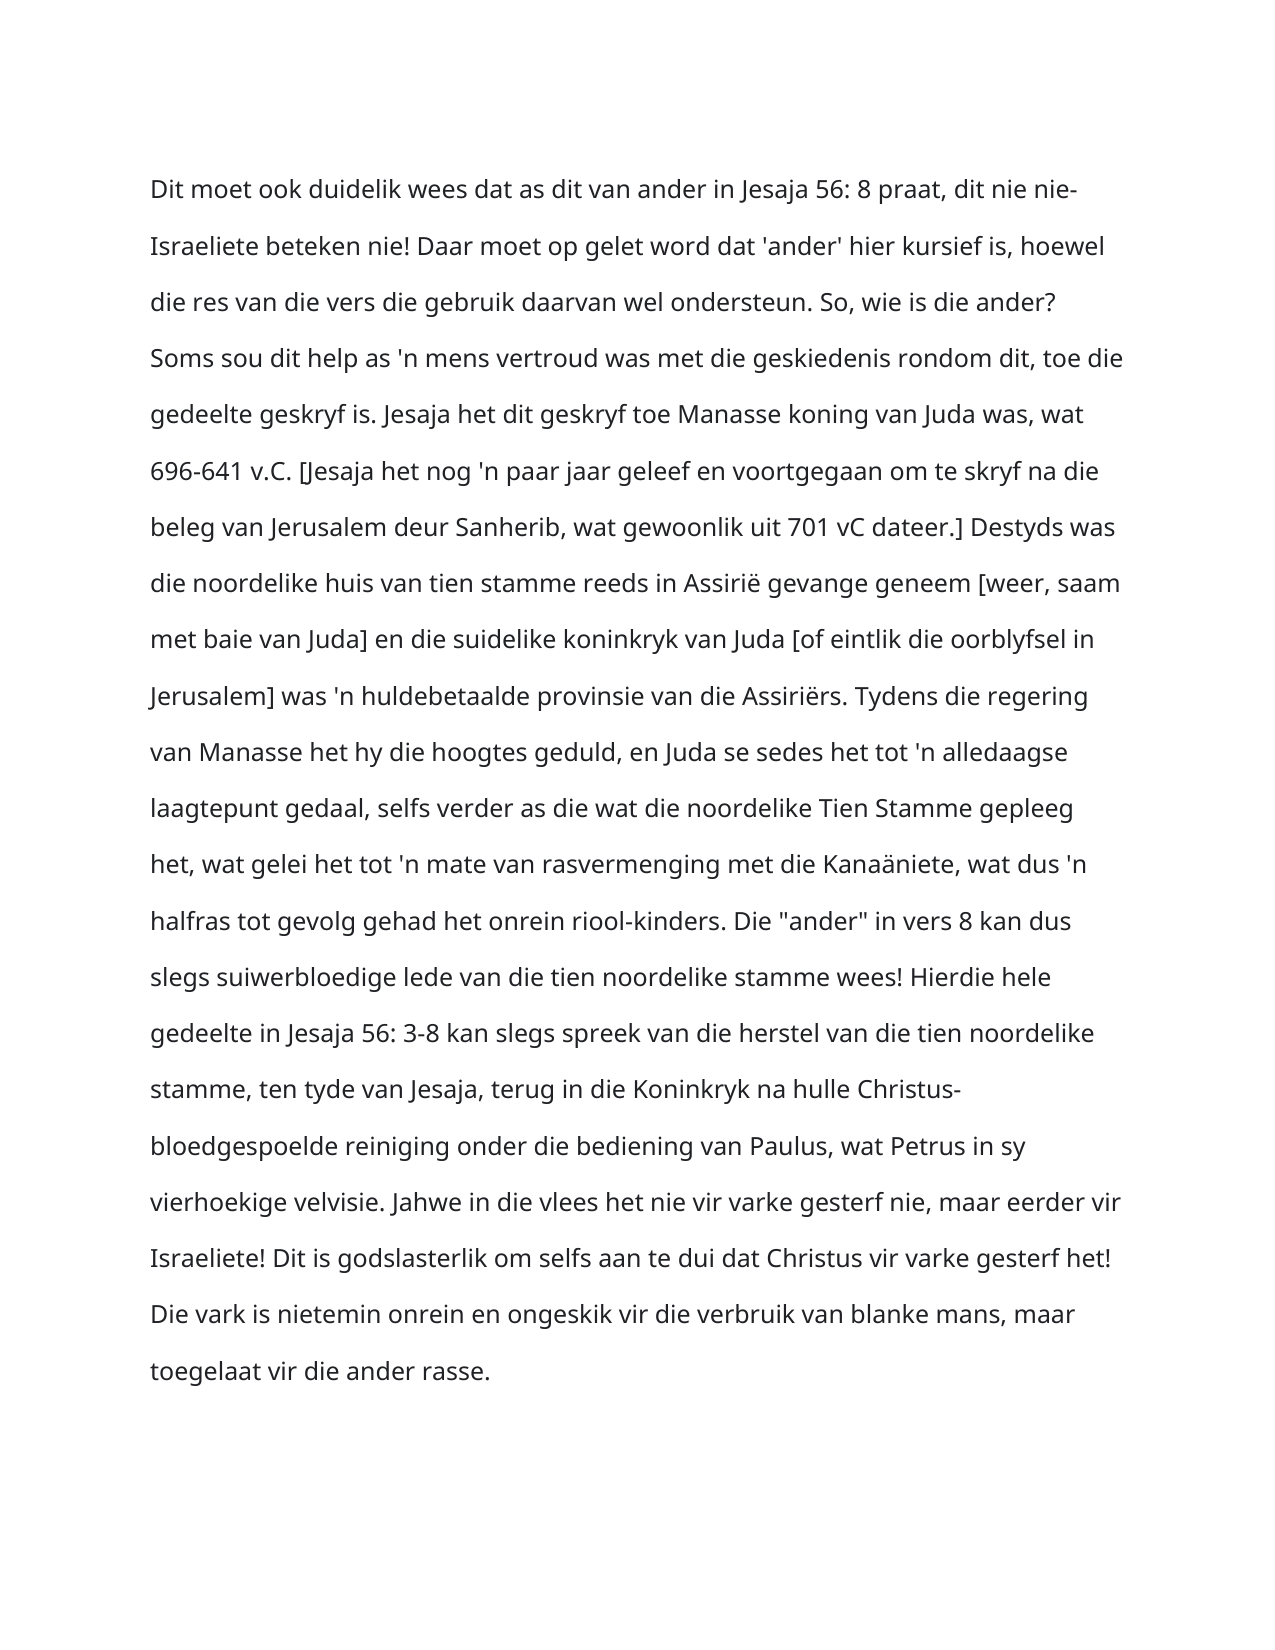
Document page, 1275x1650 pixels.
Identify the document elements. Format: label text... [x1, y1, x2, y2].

text Dit moet ook duidelik wees dat as dit van ander in Jesaja 56: 8 praat, dit nie nie-Israeliete beteken nie! Daar moet op gelet word dat 'ander' hier kursief is, hoewel die res van die vers die gebruik daarvan wel ondersteun. So, wie is die ander? Soms sou dit help as 'n mens vertroud was met die geskiedenis rondom dit, toe die gedeelte geskryf is. Jesaja het dit geskryf toe Manasse koning van Juda was, wat 696-641 v.C. [Jesaja het nog 'n paar jaar geleef en voortgegaan om te skryf na die beleg van Jerusalem deur Sanherib, wat gewoonlik uit 701 vC dateer.] Destyds was die noordelike huis van tien stamme reeds in Assirië gevange geneem [weer, saam met baie van Juda] en die suidelike koninkryk van Juda [of eintlik die oorblyfsel in Jerusalem] was 'n huldebetaalde provinsie van die Assiriërs. Tydens die regering van Manasse het hy die hoogtes geduld, en Juda se sedes het tot 'n alledaagse laagtepunt gedaal, selfs verder as die wat die noordelike Tien Stamme gepleeg het, wat gelei het tot 'n mate van rasvermenging met die Kanaäniete, wat dus 'n halfras tot gevolg gehad het onrein riool-kinders. Die "ander" in vers 8 kan dus slegs suiwerbloedige lede van die tien noordelike stamme wees! Hierdie hele gedeelte in Jesaja 56: 3-8 kan slegs spreek van die herstel van die tien noordelike stamme, ten tyde van Jesaja, terug in die Koninkryk na hulle Christus-bloedgespoelde reiniging onder die bediening van Paulus, wat Petrus in sy vierhoekige velvisie. Jahwe in die vlees het nie vir varke gesterf nie, maar eerder vir Israeliete! Dit is godslasterlik om selfs aan te dui dat Christus vir varke gesterf het! Die vark is nietemin onrein en ongeskik vir die verbruik van blanke mans, maar toegelaat vir die ander rasse. [150, 150, 1125, 1387]
